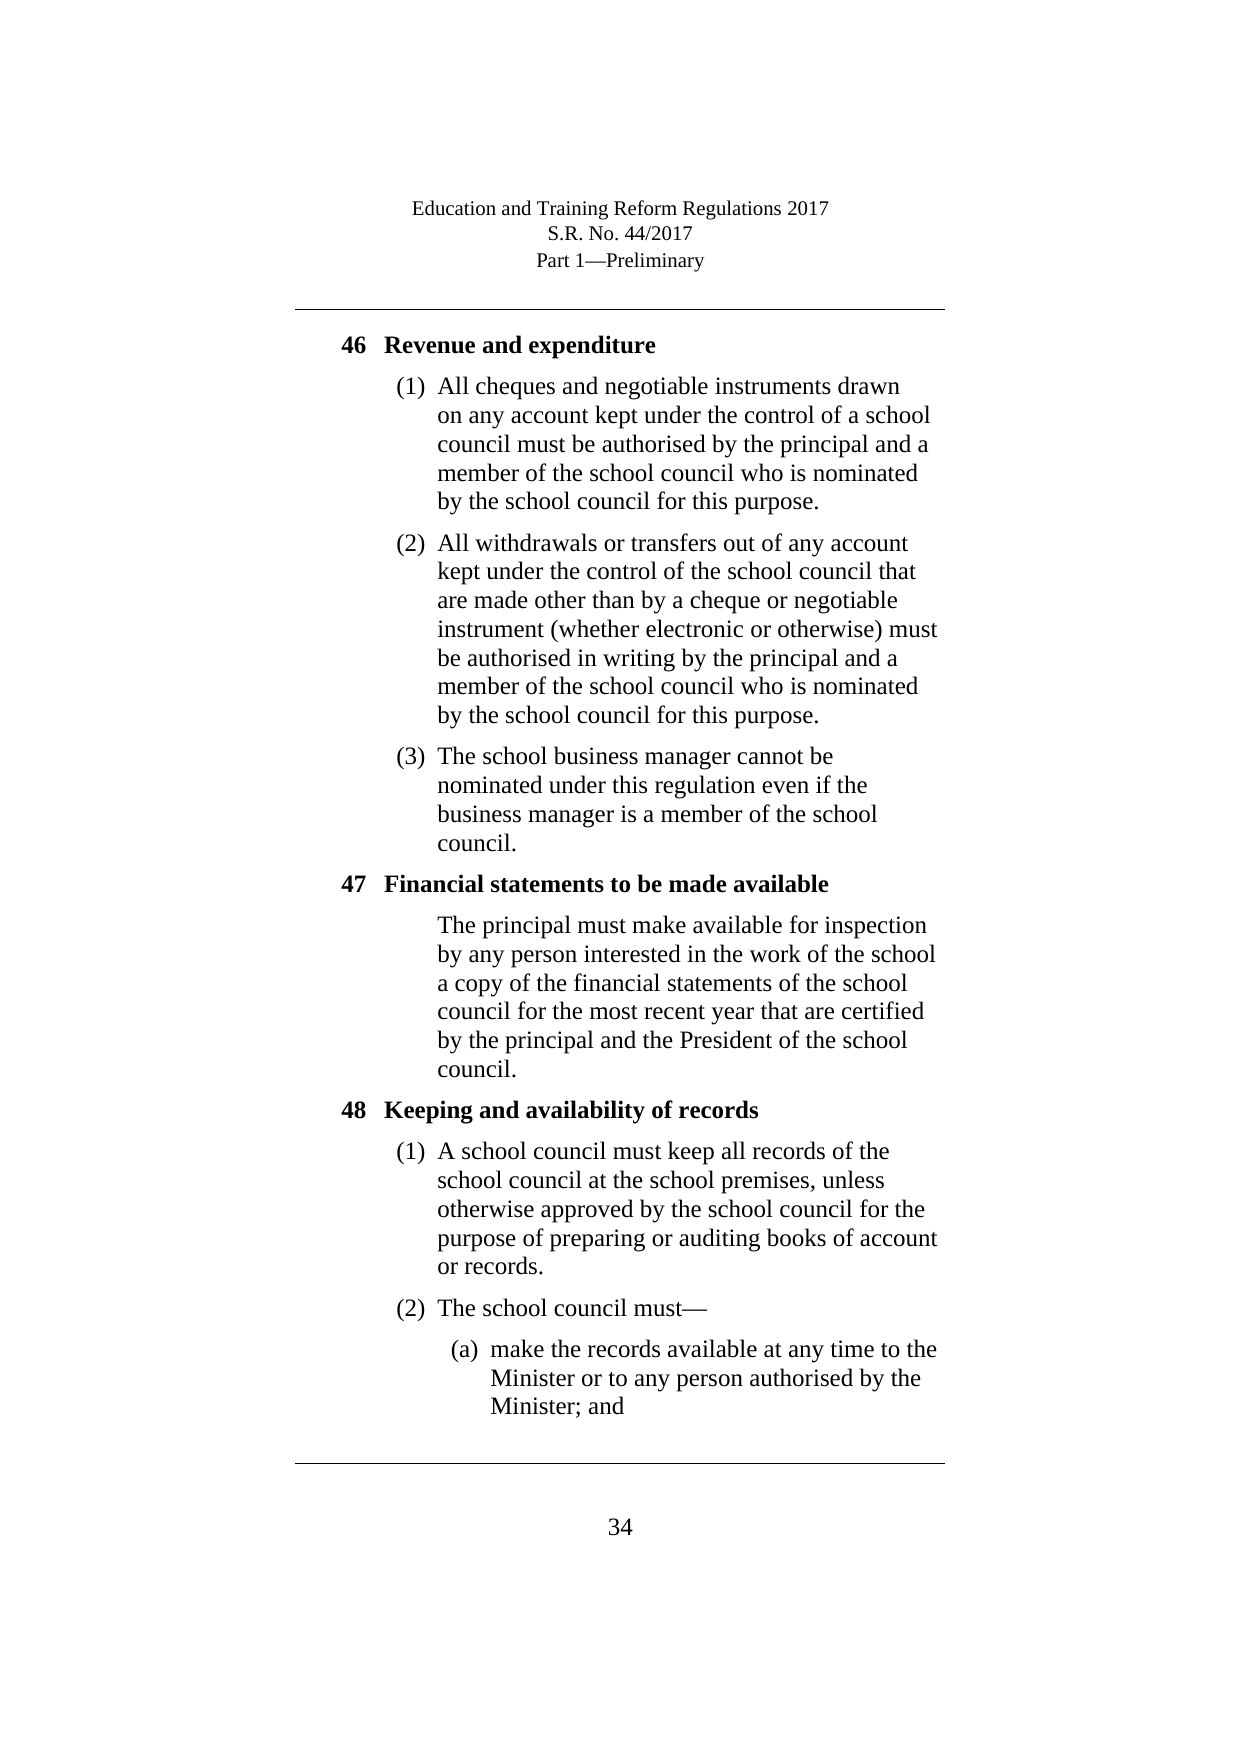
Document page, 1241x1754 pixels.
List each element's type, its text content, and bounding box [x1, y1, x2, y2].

subtitle (a) make the records available at any time to the Minister or to any person authorised by the Minister; and [295, 1334, 945, 1420]
subtitle (3) The school business manager cannot be nominated under this regulation even if the business manager is a member of the school council. [295, 741, 945, 856]
subtitle (2) All withdrawals or transfers out of any account kept under the control of the school council that are made other than by a cheque or negotiable instrument (whether electronic or otherwise) must be authorised in writing by the principal and a member of the school council who is nominated by the school council for this purpose. [295, 528, 945, 729]
subtitle (1) All cheques and negotiable instruments drawn on any account kept under the control of a school council must be authorised by the principal and a member of the school council who is nominated by the school council for this purpose. [295, 371, 945, 515]
subtitle 46 Revenue and expenditure [295, 330, 945, 359]
subtitle (1) A school council must keep all records of the school council at the school premises, unless otherwise approved by the school council for the purpose of preparing or auditing books of account or records. [295, 1136, 945, 1280]
subtitle 48 Keeping and availability of records [295, 1095, 945, 1124]
subtitle (2) The school council must— [295, 1293, 945, 1321]
subtitle 47 Financial statements to be made available [295, 869, 945, 898]
text The principal must make available for inspection by any person interested in the work of the school a copy of the financial statements of the school council for the most recent year that are certified by the principal and the President of the school council. [437, 910, 945, 1083]
